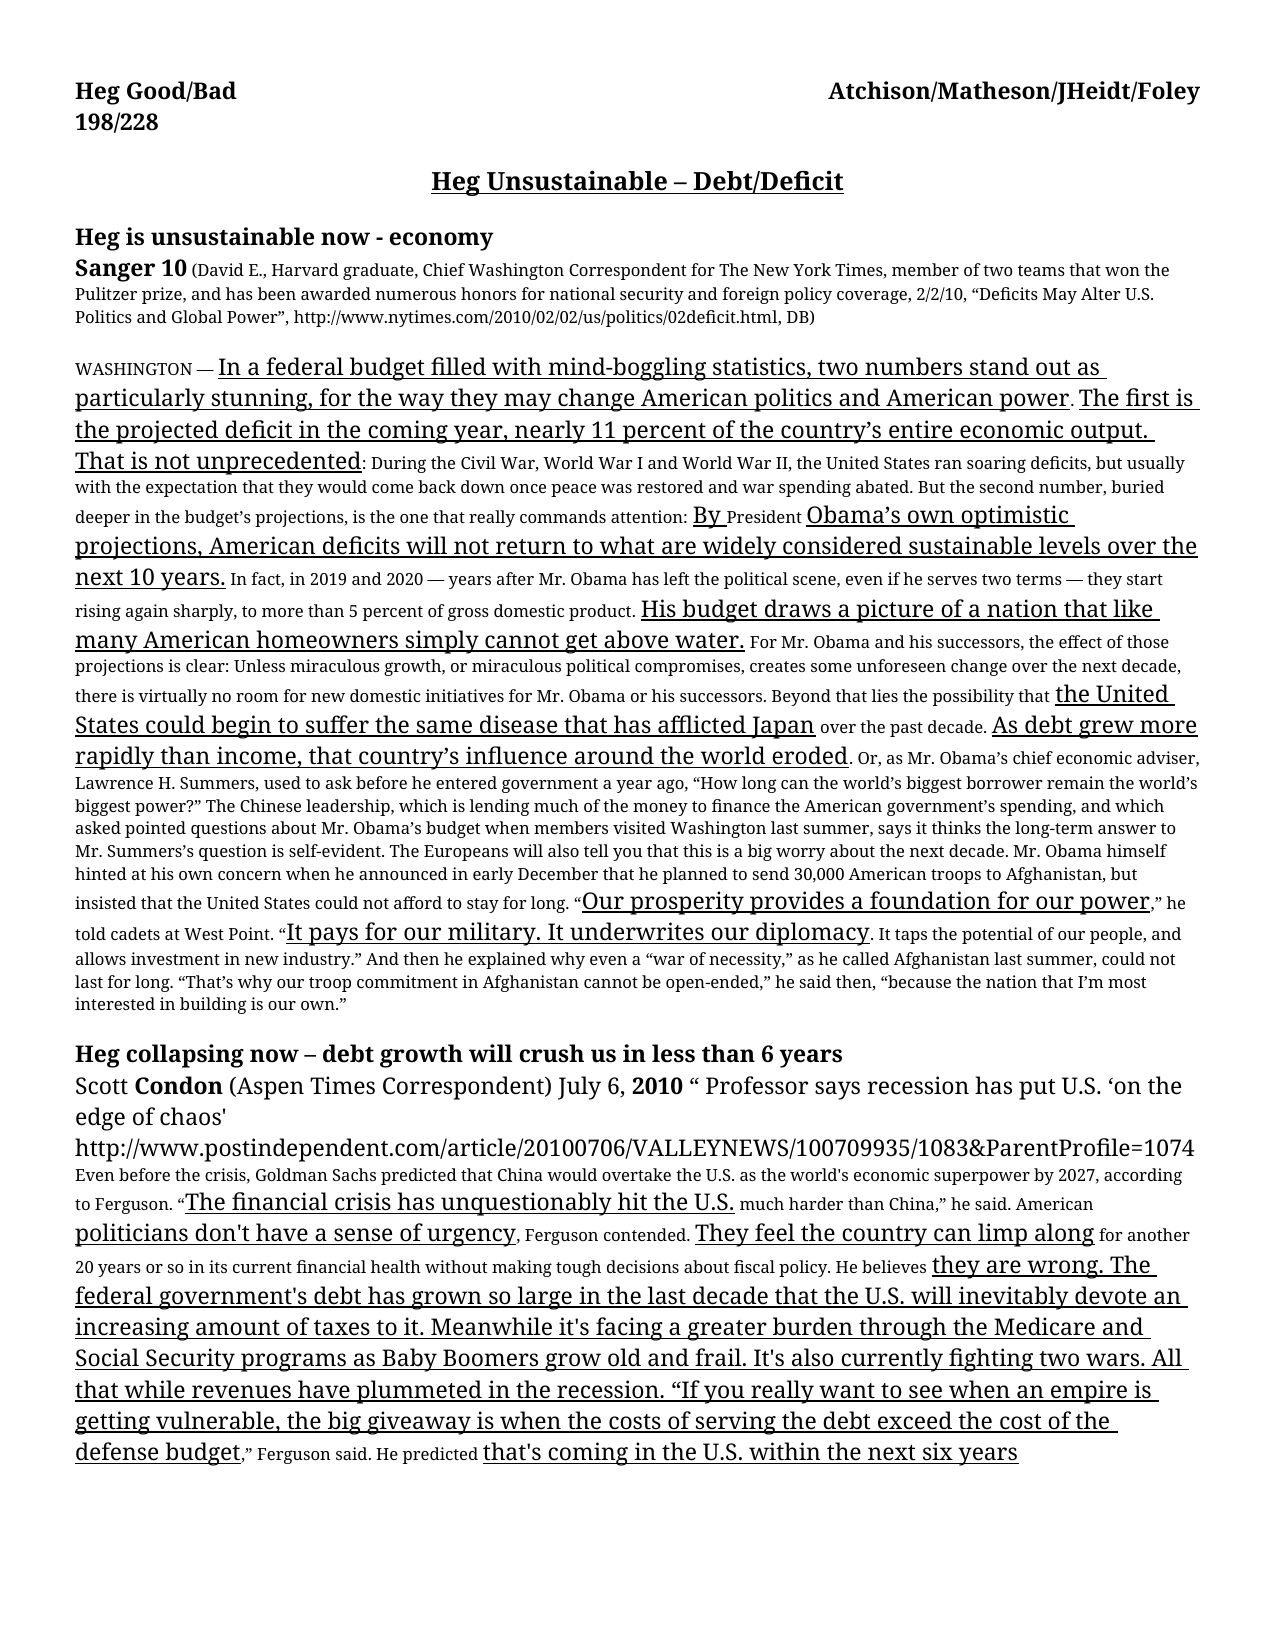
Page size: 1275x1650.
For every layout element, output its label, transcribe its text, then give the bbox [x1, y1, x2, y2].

subtitle Heg collapsing now – debt growth will crush us in less than 6 years [75, 1038, 1200, 1070]
subtitle Heg Unsustainable – Debt/Deficit [75, 164, 1200, 198]
text Scott Condon (Aspen Times Correspondent) July 6, 2010 “ Professor says recession has put U.S. ‘on the edge of chaos' http://www.postindependent.com/article/20100706/VALLEYNEWS/100709935/1083&ParentProfile=1074 [75, 1070, 1200, 1163]
text Heg is unsustainable now - economy [75, 221, 1200, 252]
text Sanger 10 (David E., Harvard graduate, Chief Washington Correspondent for The New York Times, member of two teams that won the Pulitzer prize, and has been awarded numerous honors for national security and foreign policy coverage, 2/2/10, “Deficits May Alter U.S. Politics and Global Power”, http://www.nytimes.com/2010/02/02/us/politics/02deficit.html, DB) [75, 252, 1200, 328]
text WASHINGTON — In a federal budget filled with mind-boggling statistics, two numbers stand out as particularly stunning, for the way they may change American politics and American power. The first is the projected deficit in the coming year, nearly 11 percent of the country’s entire economic output. That is not unprecedented: During the Civil War, World War I and World War II, the United States ran soaring deficits, but usually with the expectation that they would come back down once peace was restored and war spending abated. But the second number, buried deeper in the budget’s projections, is the one that really commands attention: By President Obama’s own optimistic projections, American deficits will not return to what are widely considered sustainable levels over the next 10 years. In fact, in 2019 and 2020 — years after Mr. Obama has left the political scene, even if he serves two terms — they start rising again sharply, to more than 5 percent of gross domestic product. His budget draws a picture of a nation that like many American homeowners simply cannot get above water. For Mr. Obama and his successors, the effect of those projections is clear: Unless miraculous growth, or miraculous political compromises, creates some unforeseen change over the next decade, there is virtually no room for new domestic initiatives for Mr. Obama or his successors. Beyond that lies the possibility that the United States could begin to suffer the same disease that has afflicted Japan over the past decade. As debt grew more rapidly than income, that country’s influence around the world eroded. Or, as Mr. Obama’s chief economic adviser, Lawrence H. Summers, used to ask before he entered government a year ago, “How long can the world’s biggest borrower remain the world’s biggest power?” The Chinese leadership, which is lending much of the money to finance the American government’s spending, and which asked pointed questions about Mr. Obama’s budget when members visited Washington last summer, says it thinks the long-term answer to Mr. Summers’s question is self-evident. The Europeans will also tell you that this is a big worry about the next decade. Mr. Obama himself hinted at his own concern when he announced in early December that he planned to send 30,000 American troops to Afghanistan, but insisted that the United States could not afford to stay for long. “Our prosperity provides a foundation for our power,” he told cadets at West Point. “It pays for our military. It underwrites our diplomacy. It taps the potential of our people, and allows investment in new industry.” And then he explained why even a “war of necessity,” as he called Afghanistan last summer, could not last for long. “That’s why our troop commitment in Afghanistan cannot be open-ended,” he said then, “because the nation that I’m most interested in building is our own.” [75, 351, 1200, 1016]
text Even before the crisis, Goldman Sachs predicted that China would overtake the U.S. as the world's economic superpower by 2027, according to Ferguson. “The financial crisis has unquestionably hit the U.S. much harder than China,” he said. American politicians don't have a sense of urgency, Ferguson contended. They feel the country can limp along for another 20 years or so in its current financial health without making tough decisions about fiscal policy. He believes they are wrong. The federal government's debt has grown so large in the last decade that the U.S. will inevitably devote an increasing amount of taxes to it. Meanwhile it's facing a greater burden through the Medicare and Social Security programs as Baby Boomers grow old and frail. It's also currently fighting two wars. All that while revenues have plummeted in the recession. “If you really want to see when an empire is getting vulnerable, the big giveaway is when the costs of serving the debt exceed the cost of the defense budget,” Ferguson said. He predicted that's coming in the U.S. within the next six years [75, 1163, 1200, 1467]
